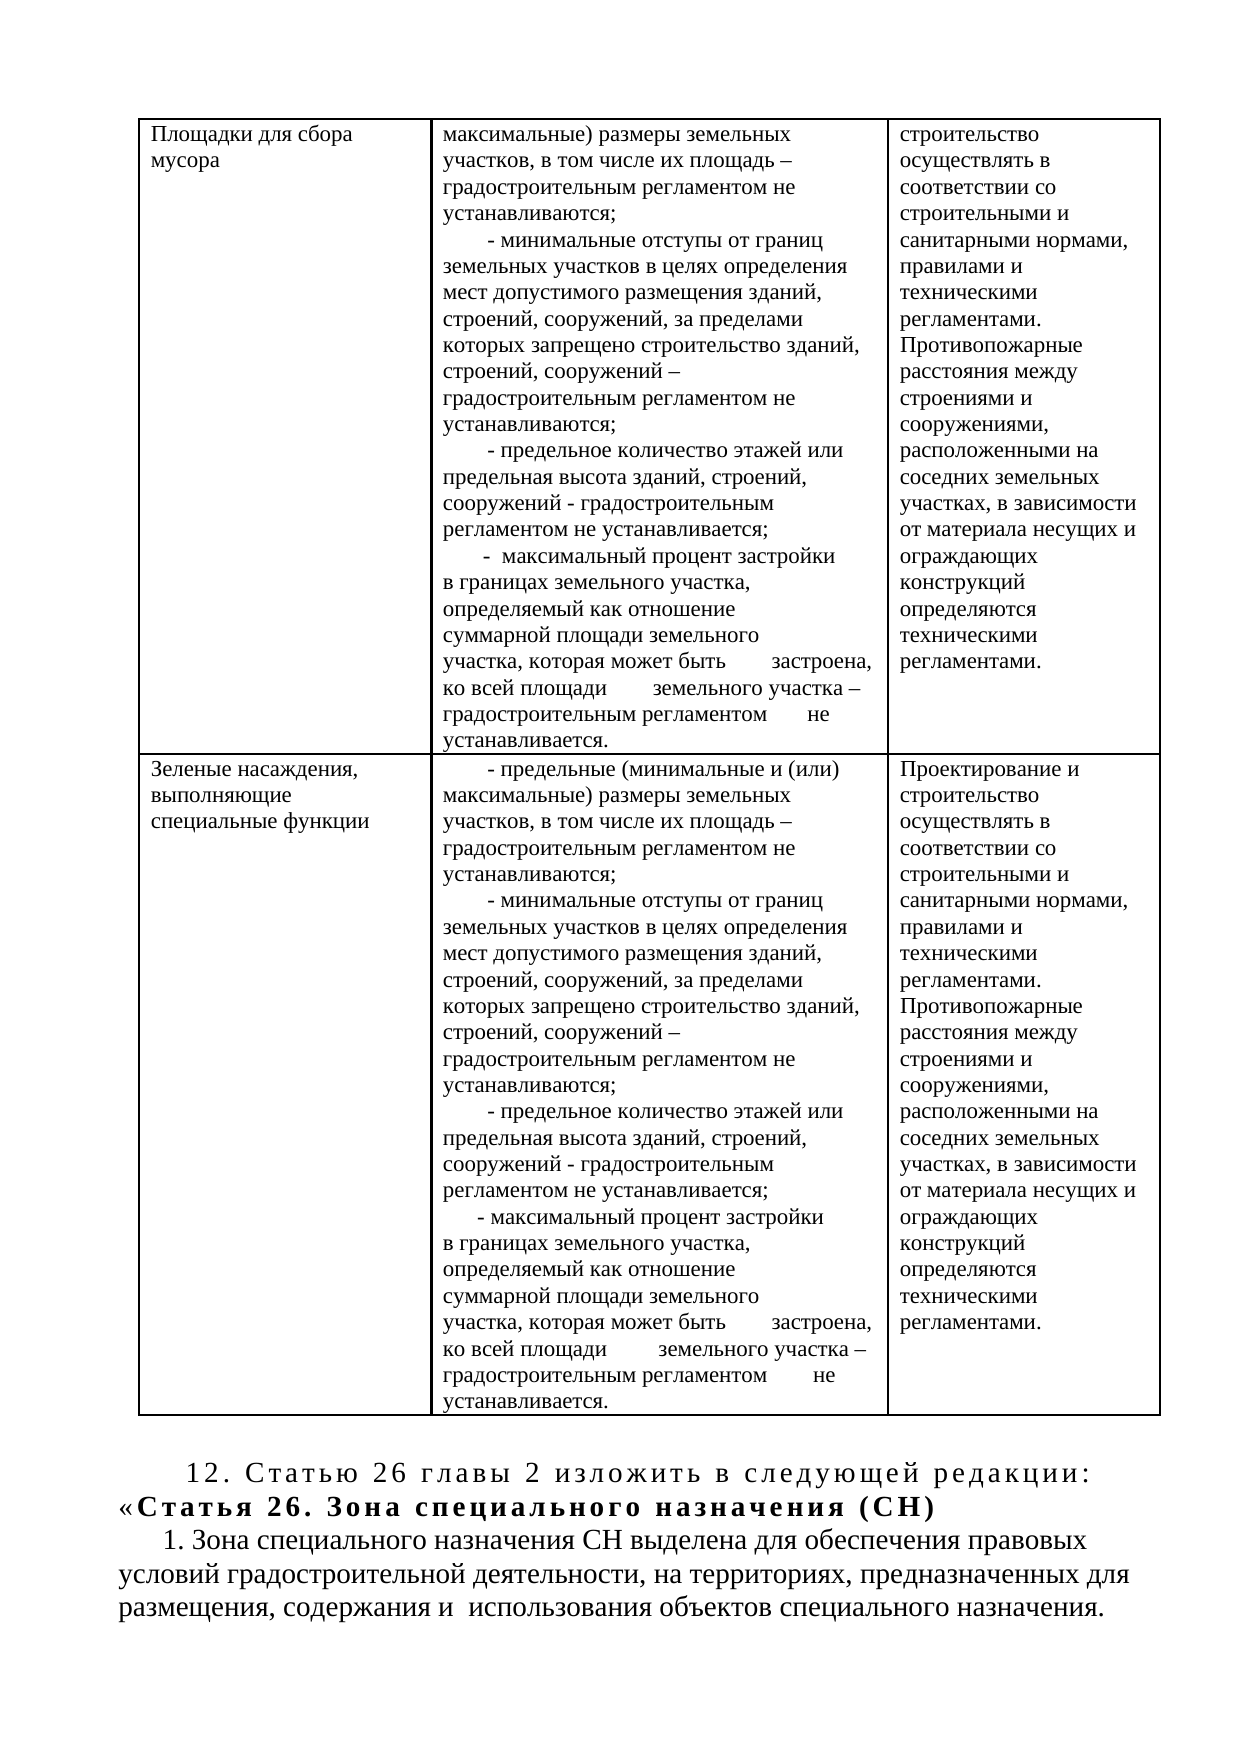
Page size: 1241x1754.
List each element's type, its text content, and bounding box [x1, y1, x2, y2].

table_cell Зеленые насаждения, выполняющие специальные функции [140, 755, 430, 1414]
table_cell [433, 120, 887, 753]
subtitle «Статья 26. Зона специального назначения (СН) [118, 1489, 1181, 1522]
subtitle 12. Статью 26 главы 2 изложить в следующей редакции: [118, 1455, 1181, 1489]
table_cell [889, 120, 1159, 753]
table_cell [140, 120, 430, 753]
text 1. Зона специального назначения СН выделена для обеспечения правовых условий градостроительной деятельности, на территориях, предназначенных для размещения, содержания и использования объектов специального назначения. [118, 1522, 1181, 1623]
